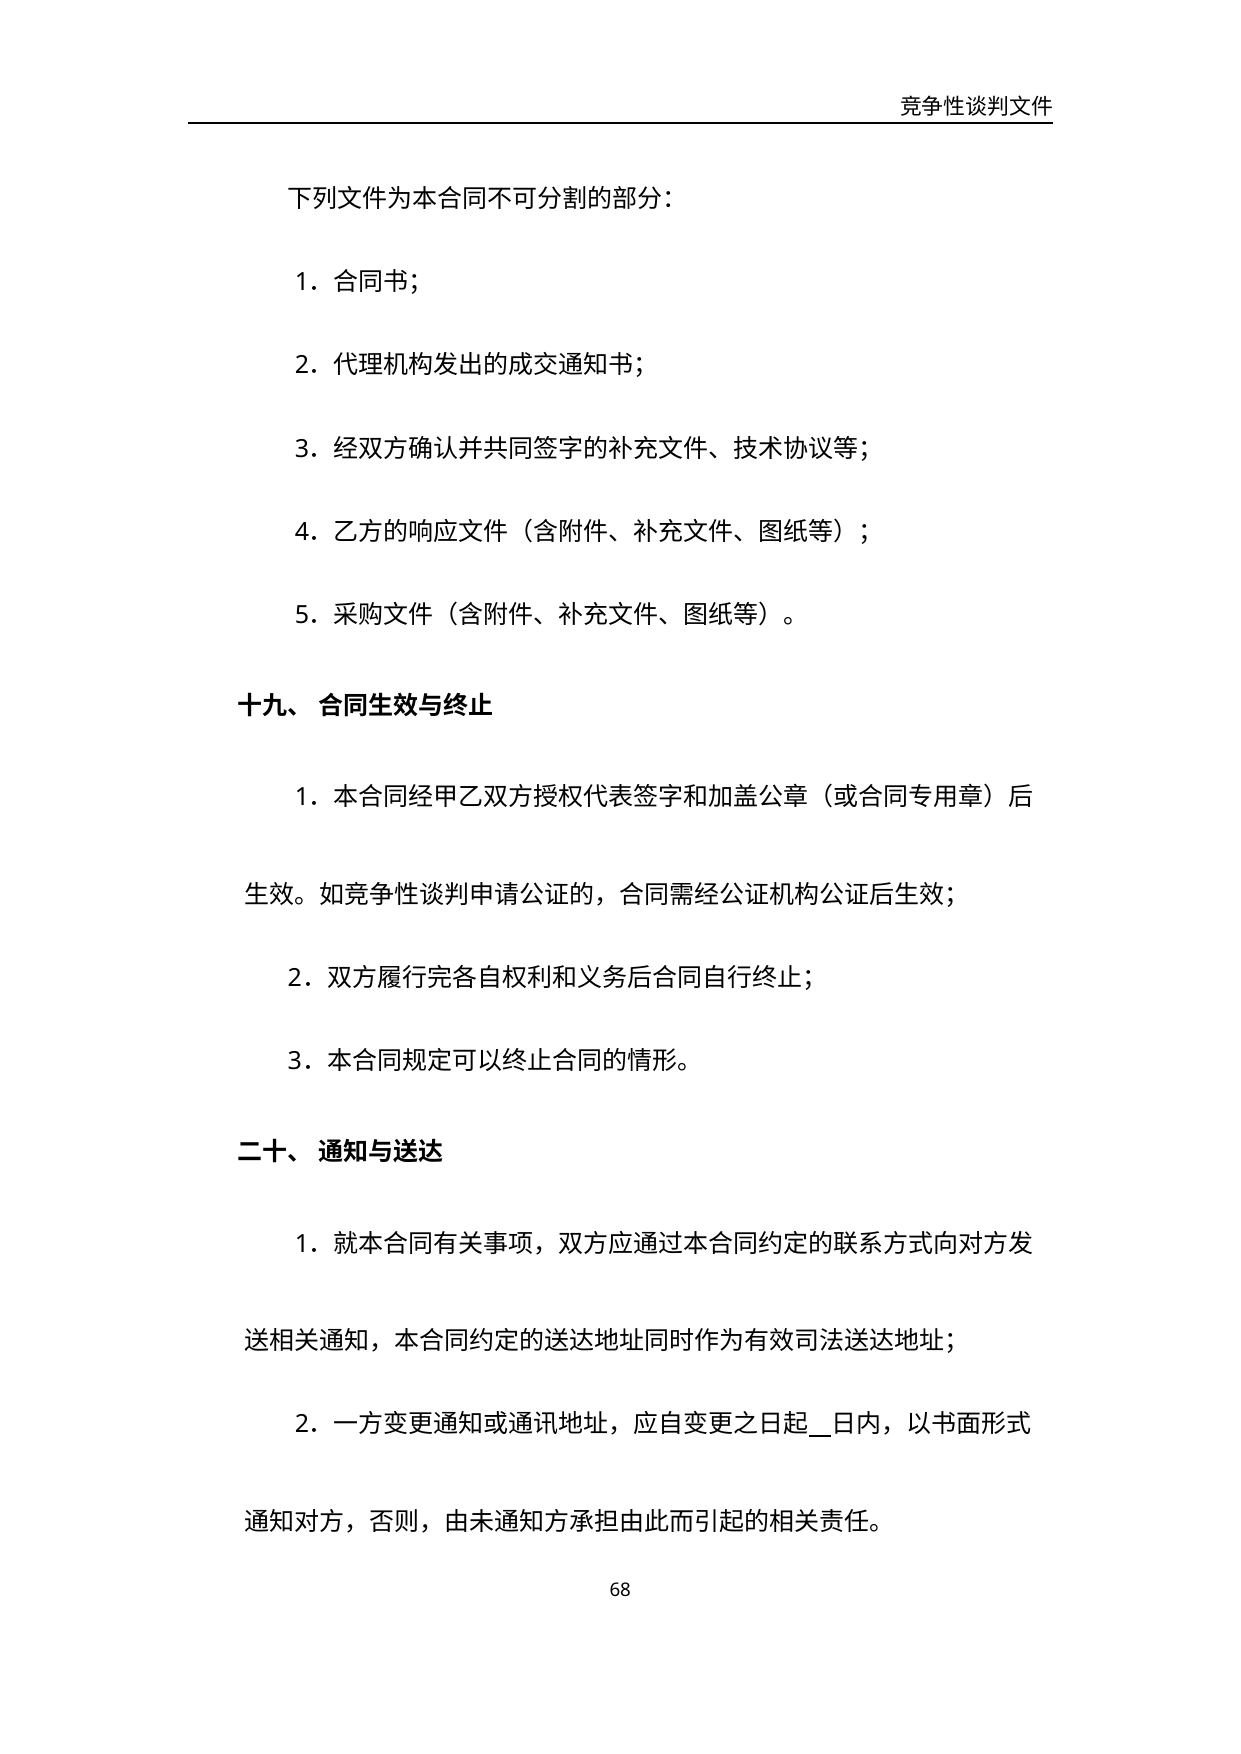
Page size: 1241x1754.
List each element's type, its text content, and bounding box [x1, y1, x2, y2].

list 通知与送达 [237, 1117, 1053, 1182]
list 1．就本合同有关事项，双方应通过本合同约定的联系方式向对方发送相关通知，本合同约定的送达地址同时作为有效司法送达地址； [244, 1209, 1053, 1371]
list 5．采购文件（含附件、补充文件、图纸等）。 [244, 580, 1053, 645]
list 4．乙方的响应文件（含附件、补充文件、图纸等）； [244, 497, 1053, 562]
text 下列文件为本合同不可分割的部分： [187, 164, 1053, 229]
list 1．本合同经甲乙双方授权代表签字和加盖公章（或合同专用章）后生效。如竞争性谈判申请公证的，合同需经公证机构公证后生效； [244, 762, 1053, 925]
list 2．一方变更通知或通讯地址，应自变更之日起 日内，以书面形式通知对方，否则，由未通知方承担由此而引起的相关责任。 [244, 1389, 1053, 1552]
list 3．本合同规定可以终止合同的情形。 [187, 1026, 1053, 1091]
list 3．经双方确认并共同签字的补充文件、技术协议等； [244, 414, 1053, 479]
list 1．合同书； [244, 247, 1053, 312]
list 2．代理机构发出的成交通知书； [244, 331, 1053, 396]
list 合同生效与终止 [237, 671, 1053, 736]
list 2．双方履行完各自权利和义务后合同自行终止； [187, 943, 1053, 1008]
